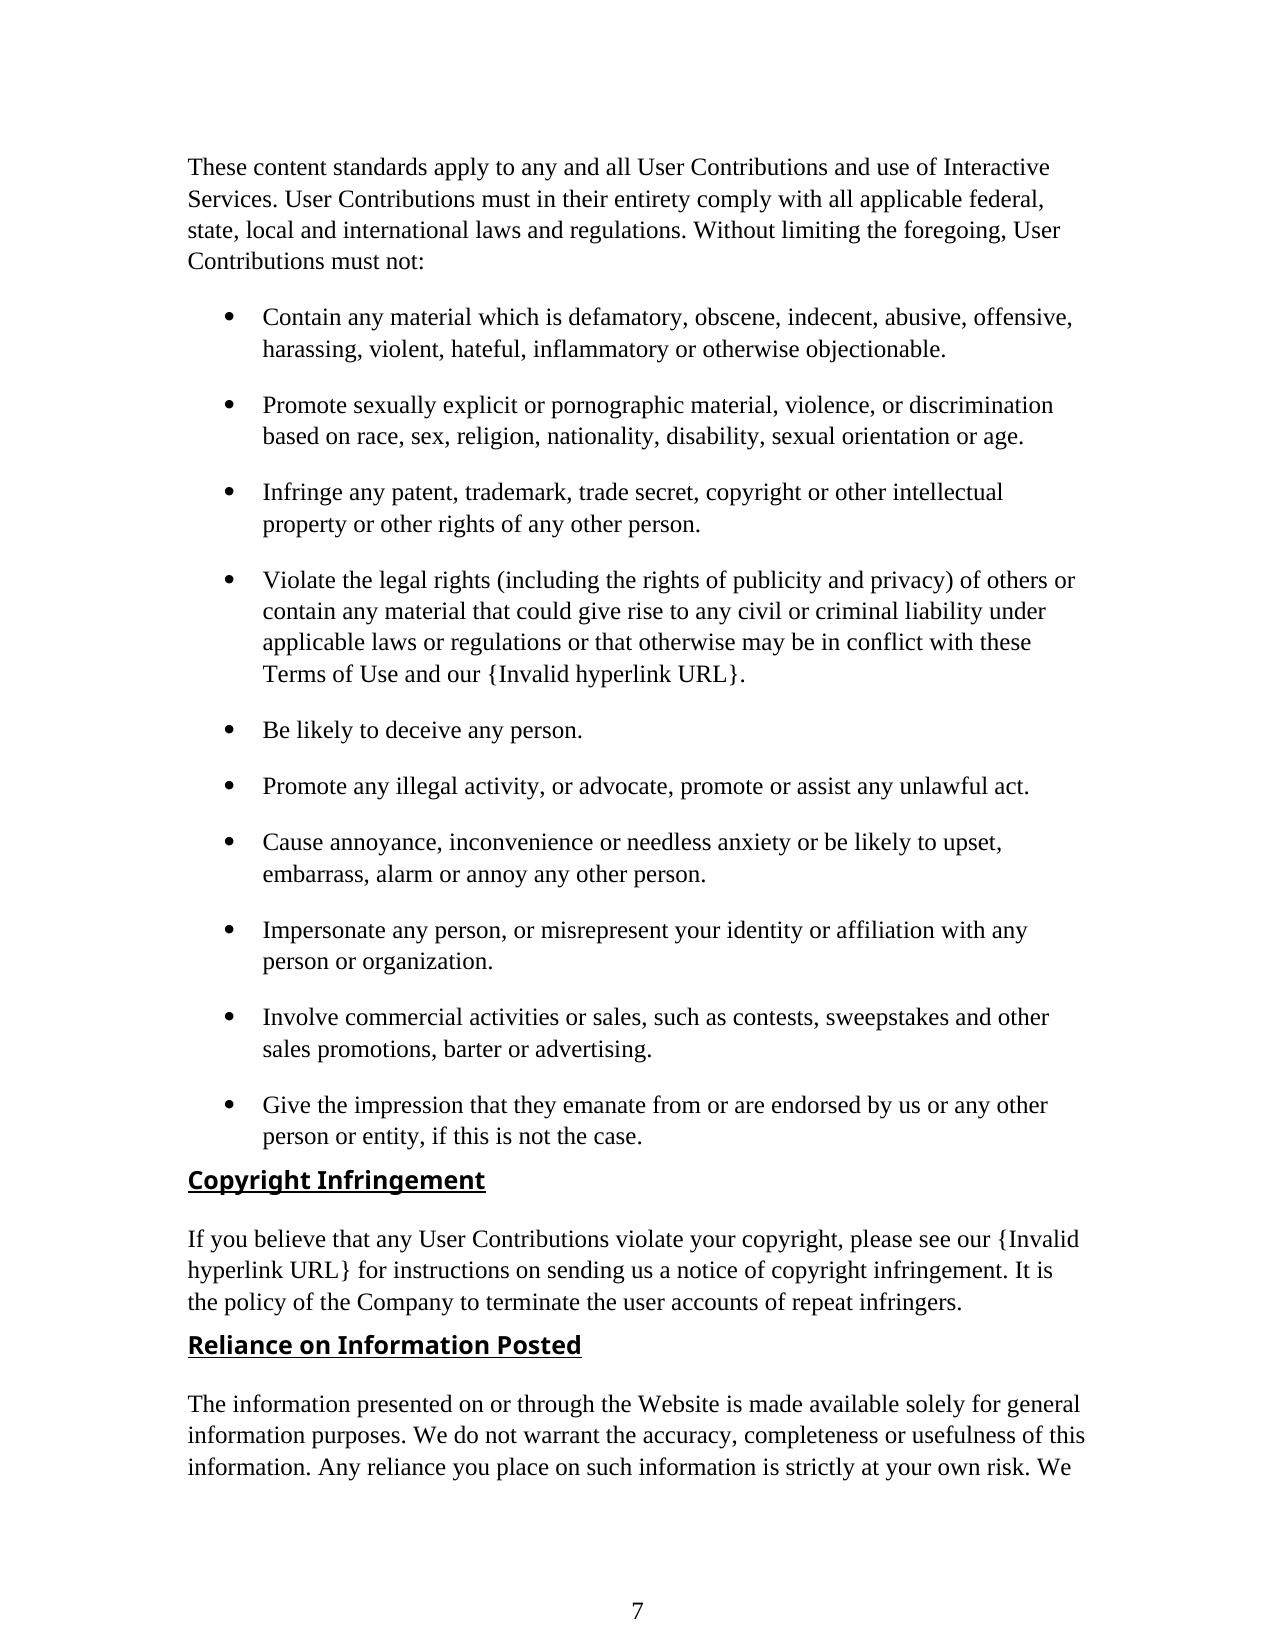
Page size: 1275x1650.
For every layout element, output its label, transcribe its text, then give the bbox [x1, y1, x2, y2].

text If you believe that any User Contributions violate your copyright, please see our {Invalid hyperlink URL} for instructions on sending us a notice of copyright infringement. It is the policy of the Company to terminate the user accounts of repeat infringers. [187, 1222, 1088, 1315]
text Give the impression that they emanate from or are endorsed by us or any other person or entity, if this is not the case. [225, 1087, 1088, 1150]
text Promote any illegal activity, or advocate, promote or assist any unlawful act. [225, 769, 1088, 800]
text These content standards apply to any and all User Contributions and use of Interactive Services. User Contributions must in their entirety comply with all applicable federal, state, local and international laws and regulations. Without limiting the foregoing, User Contributions must not: [187, 150, 1088, 275]
text Violate the legal rights (including the rights of publicity and privacy) of others or contain any material that could give rise to any civil or criminal liability under applicable laws or regulations or that otherwise may be in conflict with these Terms of Use and our {Invalid hyperlink URL}. [225, 562, 1088, 687]
text Be likely to deceive any person. [225, 712, 1088, 744]
title Copyright Infringement [187, 1162, 1088, 1197]
title Reliance on Information Posted [187, 1328, 1088, 1362]
text Involve commercial activities or sales, such as contests, sweepstakes and other sales promotions, barter or advertising. [225, 1000, 1088, 1062]
text Contain any material which is defamatory, obscene, indecent, abusive, offensive, harassing, violent, hateful, inflammatory or otherwise objectionable. [225, 300, 1088, 362]
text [187, 1387, 1088, 1481]
text Impersonate any person, or misrepresent your identity or affiliation with any person or organization. [225, 912, 1088, 975]
text Infringe any patent, trademark, trade secret, copyright or other intellectual property or other rights of any other person. [225, 475, 1088, 537]
text Promote sexually explicit or pornographic material, violence, or discrimination based on race, sex, religion, nationality, disability, sexual orientation or age. [225, 387, 1088, 450]
text Cause annoyance, inconvenience or needless anxiety or be likely to upset, embarrass, alarm or annoy any other person. [225, 825, 1088, 887]
